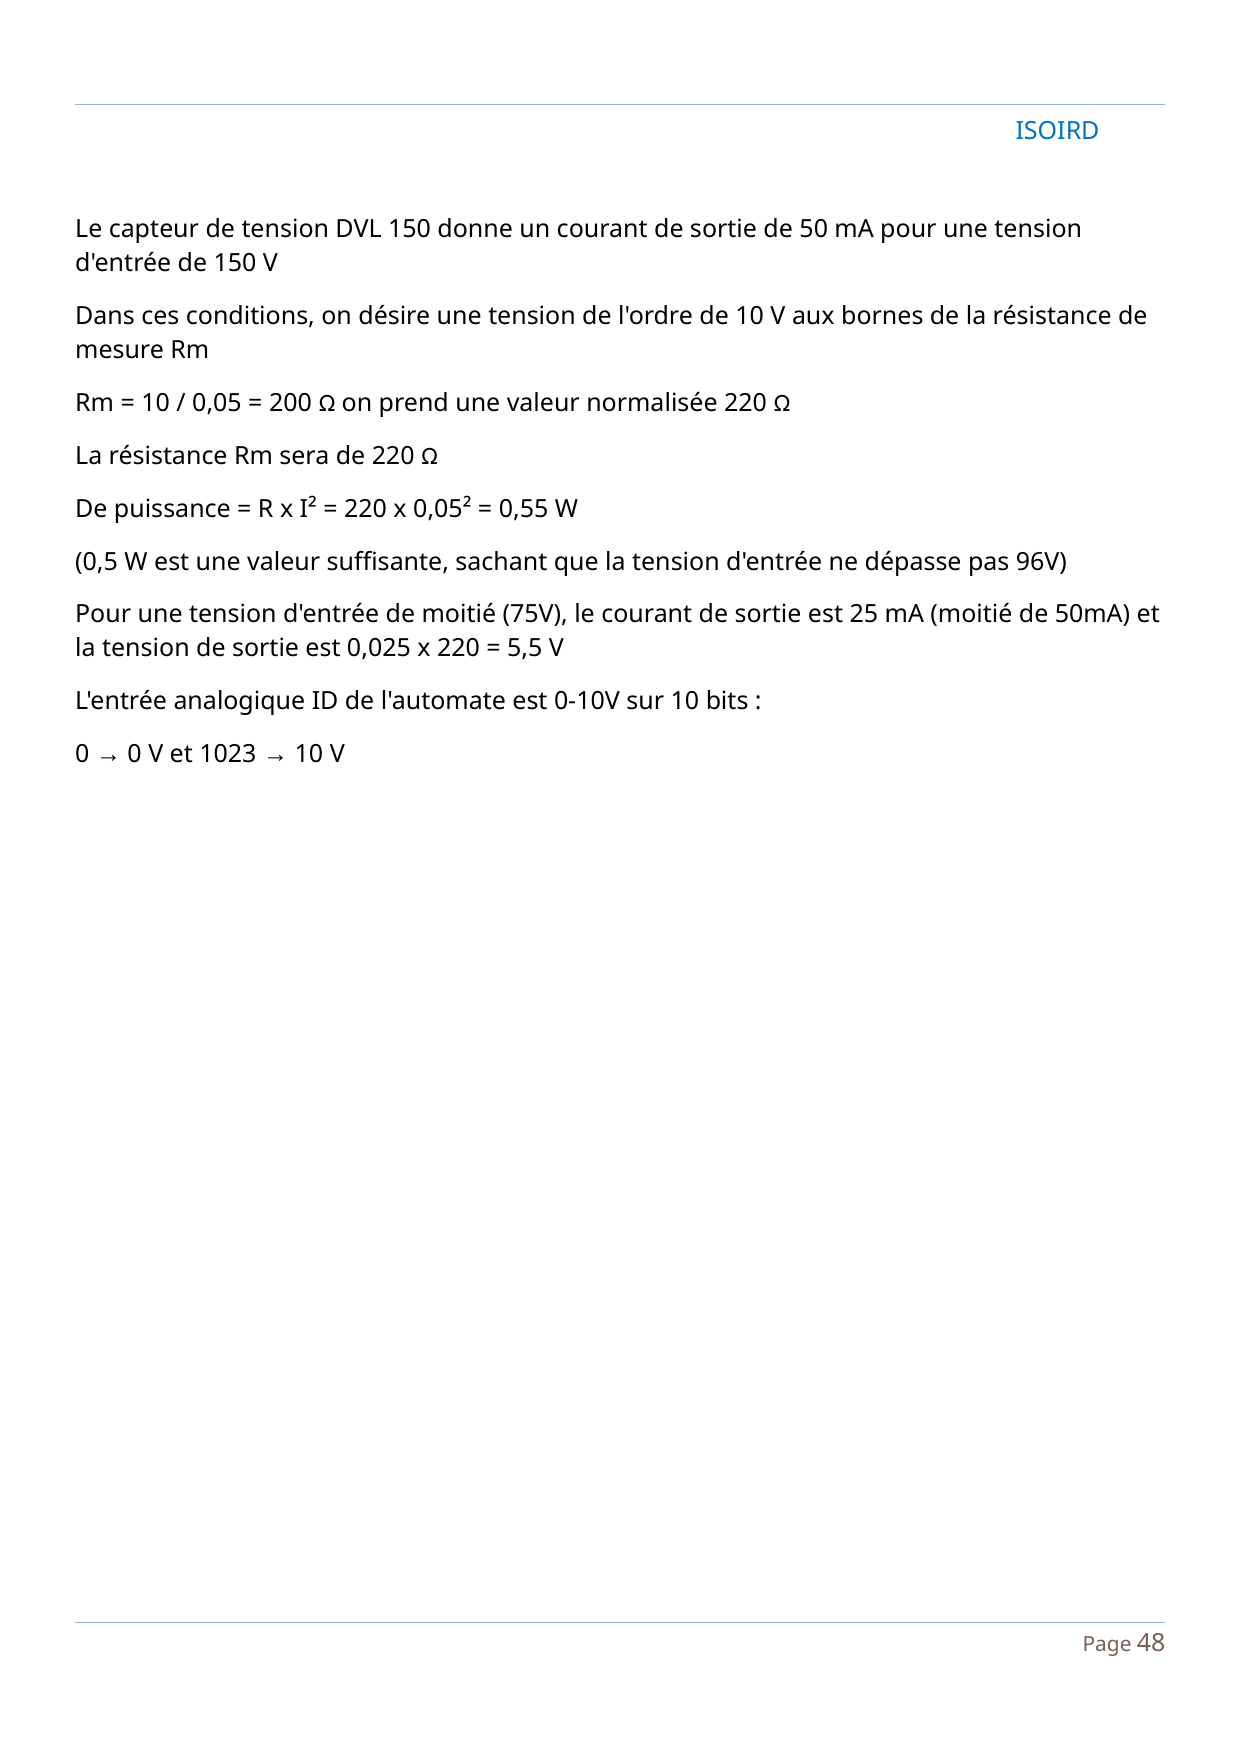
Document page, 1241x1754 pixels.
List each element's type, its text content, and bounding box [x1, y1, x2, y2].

text De puissance = R x I² = 220 x 0,05² = 0,55 W [75, 490, 1165, 524]
text La résistance Rm sera de 220 Ω [75, 438, 1165, 472]
text Dans ces conditions, on désire une tension de l'ordre de 10 V aux bornes de la résistance de mesure Rm [75, 298, 1165, 366]
text L'entrée analogique ID de l'automate est 0-10V sur 10 bits : [75, 683, 1165, 717]
text 0 → 0 V et 1023 → 10 V [75, 736, 1165, 770]
text Pour une tension d'entrée de moitié (75V), le courant de sortie est 25 mA (moitié de 50mA) et la tension de sortie est 0,025 x 220 = 5,5 V [75, 596, 1165, 664]
text Le capteur de tension DVL 150 donne un courant de sortie de 50 mA pour une tension d'entrée de 150 V [75, 211, 1165, 279]
text (0,5 W est une valeur suffisante, sachant que la tension d'entrée ne dépasse pas 96V) [75, 543, 1165, 577]
text Rm = 10 / 0,05 = 200 Ω on prend une valeur normalisée 220 Ω [75, 385, 1165, 419]
